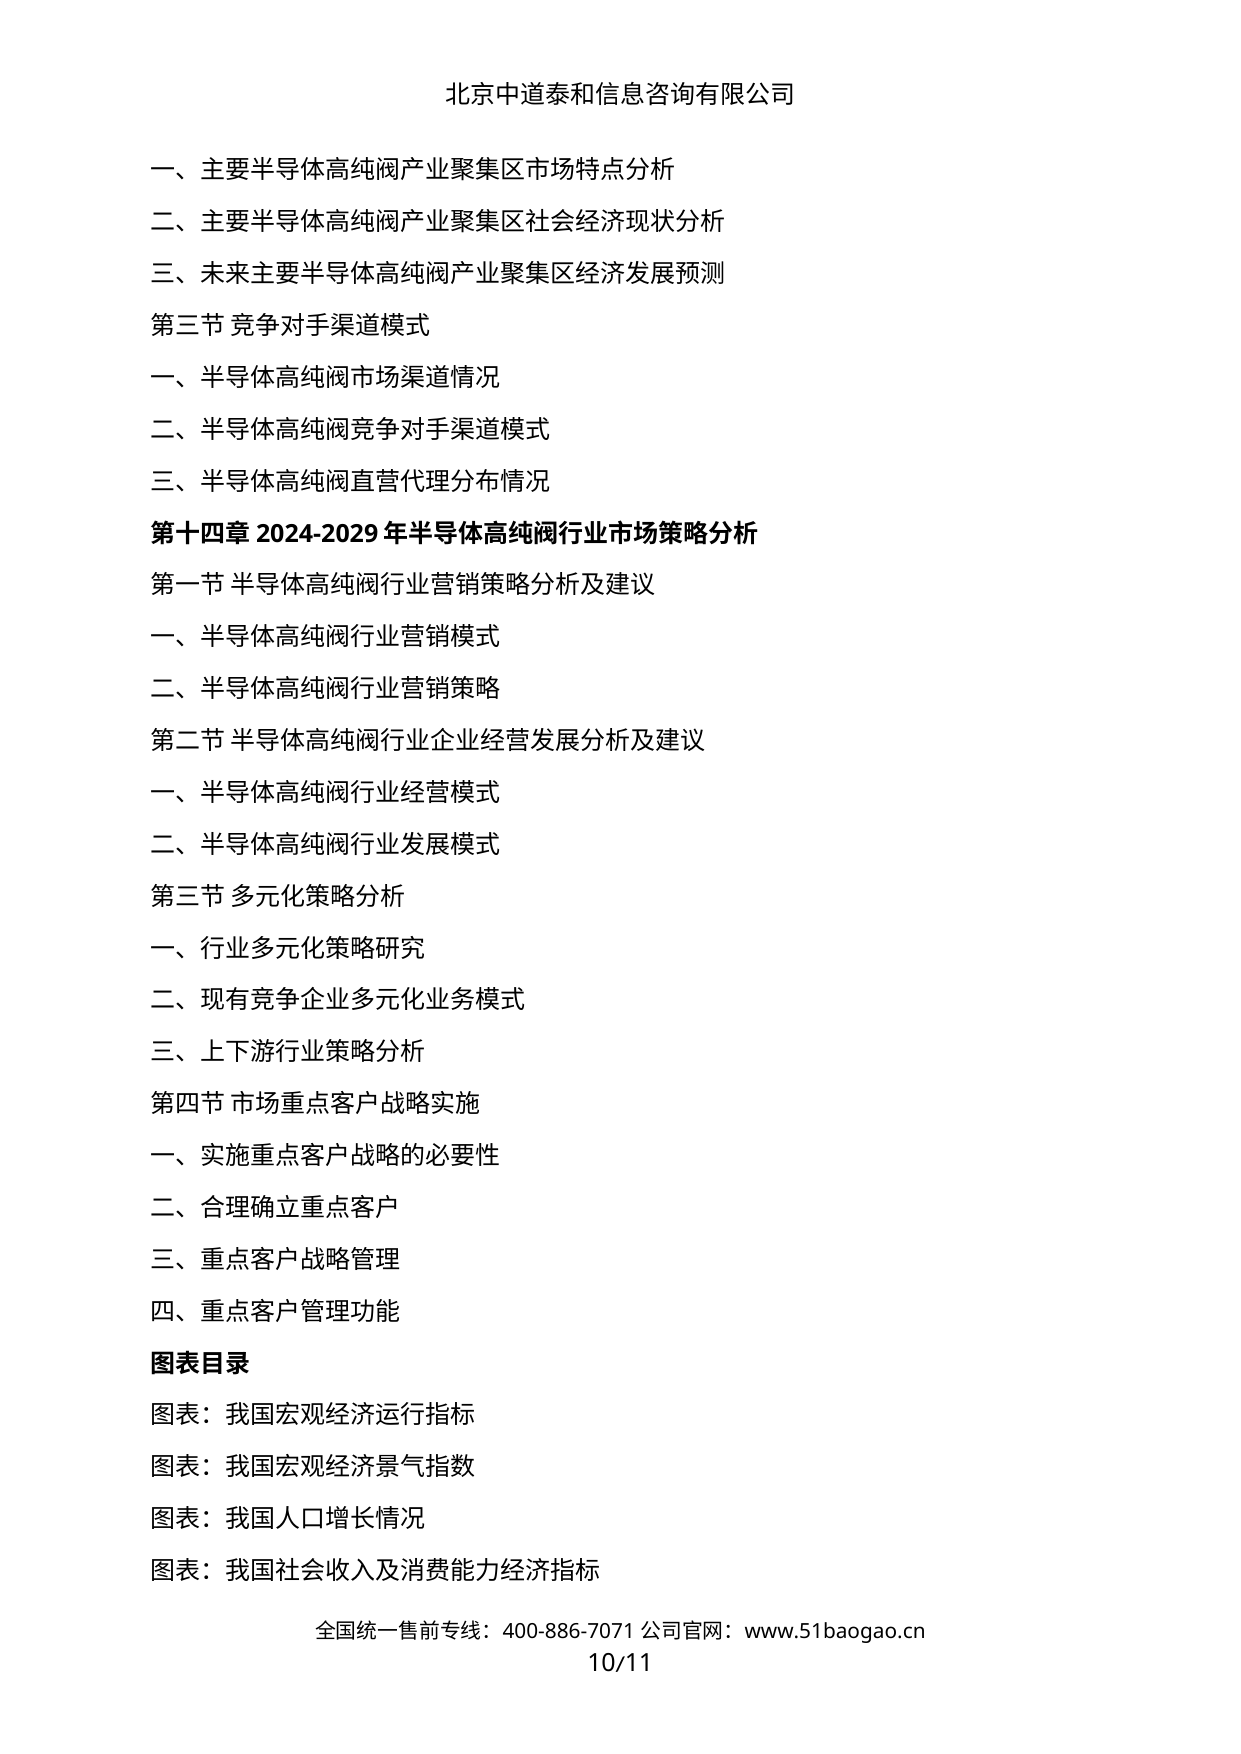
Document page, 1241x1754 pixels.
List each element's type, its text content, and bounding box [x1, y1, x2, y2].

text 图表目录 [150, 1343, 1090, 1379]
text 三、半导体高纯阀直营代理分布情况 [150, 461, 1090, 497]
text 三、上下游行业策略分析 [150, 1032, 1090, 1068]
text 第四节 市场重点客户战略实施 [150, 1084, 1090, 1120]
text 二、半导体高纯阀行业发展模式 [150, 824, 1090, 861]
text 图表：我国宏观经济运行指标 [150, 1395, 1090, 1431]
text 第十四章 2024-2029年半导体高纯阀行业市场策略分析 [150, 513, 1090, 549]
text 图表：我国宏观经济景气指数 [150, 1447, 1090, 1483]
text 二、半导体高纯阀竞争对手渠道模式 [150, 409, 1090, 446]
text 二、主要半导体高纯阀产业聚集区社会经济现状分析 [150, 202, 1090, 238]
text 三、未来主要半导体高纯阀产业聚集区经济发展预测 [150, 254, 1090, 290]
text 一、实施重点客户战略的必要性 [150, 1136, 1090, 1172]
text 图表：我国社会收入及消费能力经济指标 [150, 1551, 1090, 1587]
text 一、半导体高纯阀行业营销模式 [150, 617, 1090, 653]
text 第一节 半导体高纯阀行业营销策略分析及建议 [150, 565, 1090, 601]
text 二、合理确立重点客户 [150, 1187, 1090, 1224]
text 第三节 多元化策略分析 [150, 876, 1090, 912]
text 第二节 半导体高纯阀行业企业经营发展分析及建议 [150, 721, 1090, 757]
text 一、行业多元化策略研究 [150, 928, 1090, 964]
text 图表：我国人口增长情况 [150, 1499, 1090, 1535]
text 一、半导体高纯阀市场渠道情况 [150, 357, 1090, 394]
text 四、重点客户管理功能 [150, 1291, 1090, 1327]
text 一、半导体高纯阀行业经营模式 [150, 772, 1090, 809]
text 三、重点客户战略管理 [150, 1239, 1090, 1276]
text 第三节 竞争对手渠道模式 [150, 306, 1090, 342]
text 一、主要半导体高纯阀产业聚集区市场特点分析 [150, 150, 1090, 186]
text 二、现有竞争企业多元化业务模式 [150, 980, 1090, 1016]
text 二、半导体高纯阀行业营销策略 [150, 669, 1090, 705]
